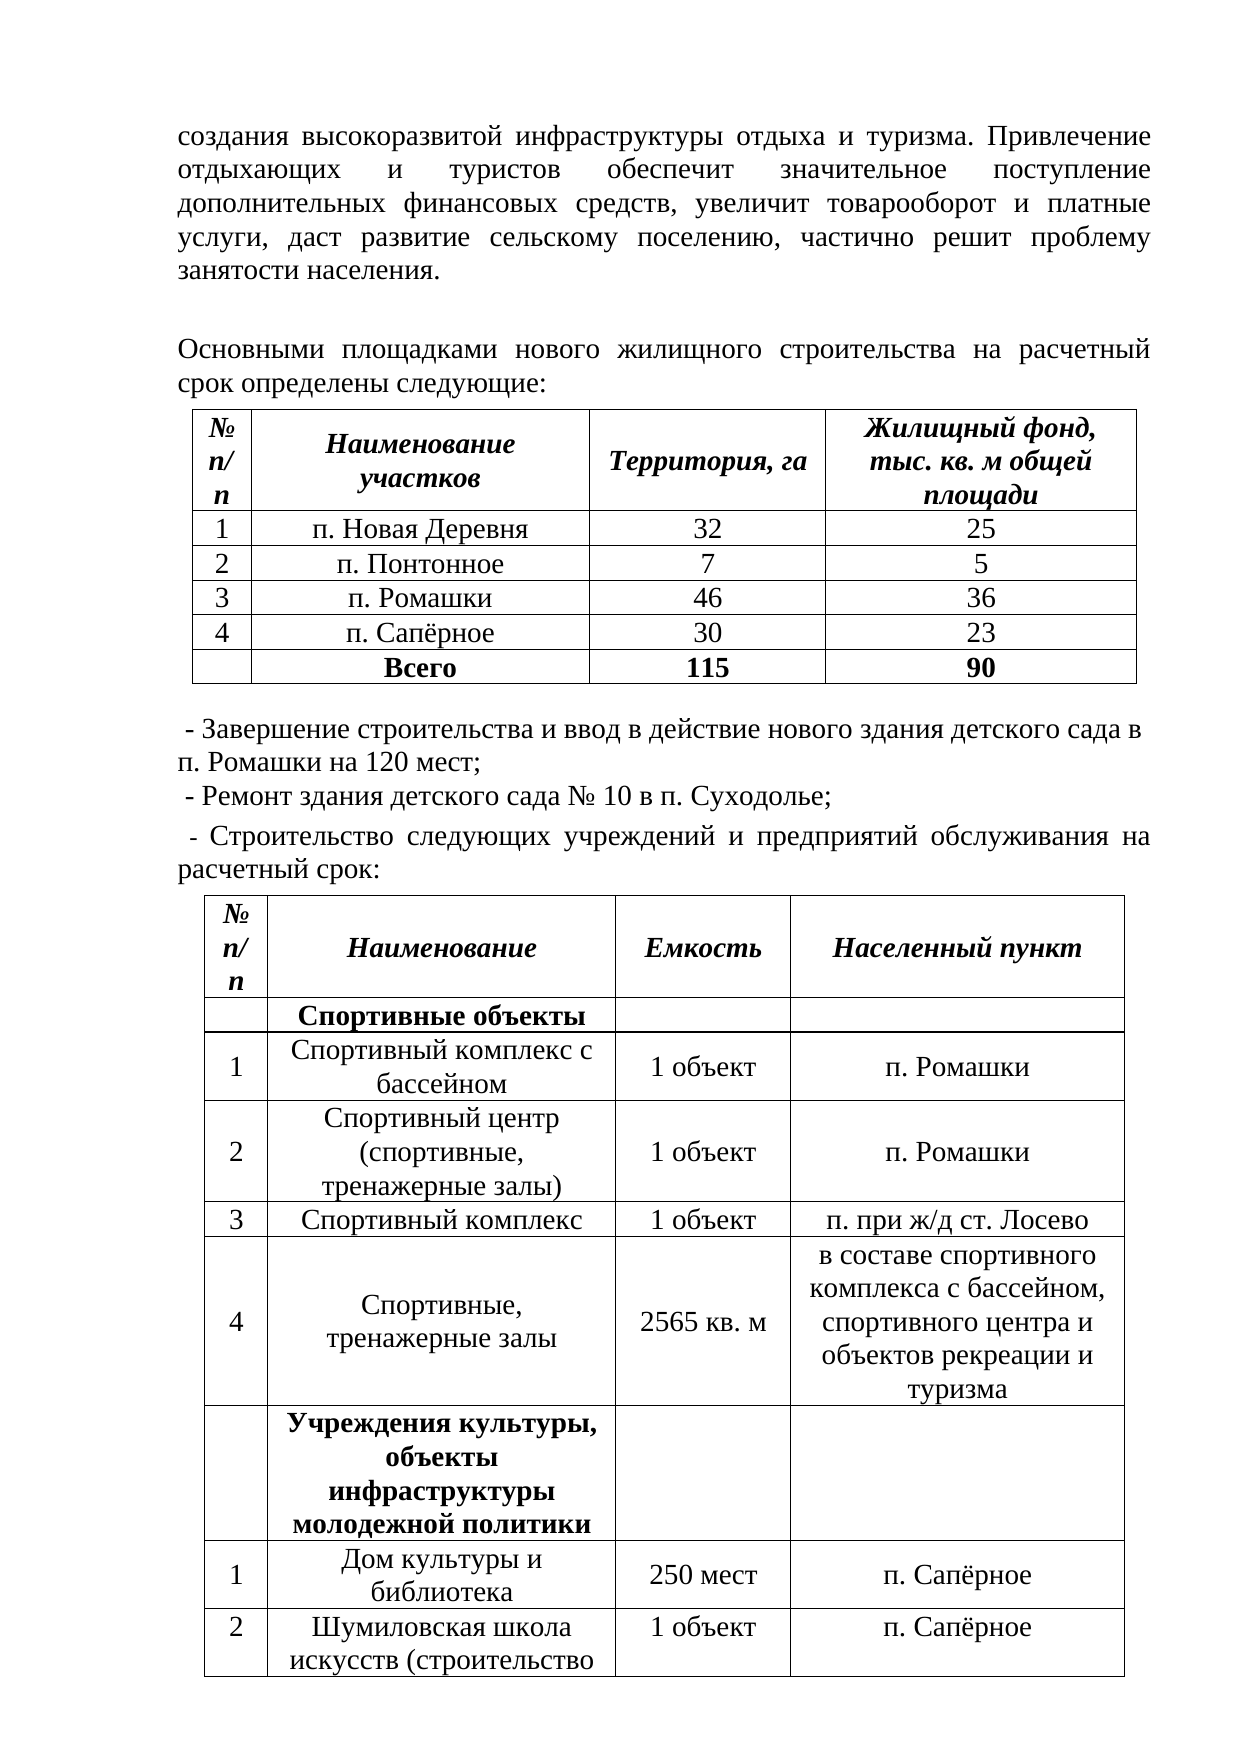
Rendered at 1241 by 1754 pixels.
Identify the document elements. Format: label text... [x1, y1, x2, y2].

table_cell п. Сапёрное [791, 1541, 1124, 1608]
text - Ремонт здания детского сада № 10 в п. Суходолье; [177, 778, 1152, 811]
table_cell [268, 1609, 615, 1676]
table_cell 1 [205, 1033, 267, 1099]
table_header Населенный пункт [791, 896, 1124, 997]
table_cell [616, 998, 790, 1031]
text - Строительство следующих учреждений и предприятий обслуживания на расчетный срок: [177, 818, 1152, 885]
table_cell [205, 1406, 267, 1540]
table_cell 2 [205, 1609, 267, 1676]
table_cell 1 [193, 511, 251, 545]
table_header Территория, га [590, 410, 825, 510]
table_cell [791, 998, 1124, 1031]
table_cell п. Сапёрное [791, 1609, 1124, 1676]
table_cell п. Ромашки [252, 581, 589, 614]
table_header № п/п [205, 896, 267, 997]
table_cell п. Ромашки [791, 1101, 1124, 1201]
table_header Жилищный фонд, тыс. кв. м общей площади [826, 410, 1136, 510]
table_header Наименование [268, 896, 615, 997]
table_cell Спортивный комплекс с бассейном [268, 1033, 615, 1099]
table_cell Дом культуры и библиотека [268, 1541, 615, 1608]
table_header Емкость [616, 896, 790, 997]
table_cell Всего [252, 650, 589, 683]
table_cell 46 [590, 581, 825, 614]
table_cell п. Сапёрное [252, 615, 589, 649]
table_cell 36 [826, 581, 1136, 614]
table_header Наименование участков [252, 410, 589, 510]
table_cell [791, 1406, 1124, 1540]
table_cell 2 [193, 546, 251, 579]
table_cell 5 [826, 546, 1136, 579]
table_cell 2 [205, 1101, 267, 1201]
table_cell Спортивный комплекс [268, 1202, 615, 1236]
table_cell 25 [826, 511, 1136, 545]
table_cell п. при ж/д ст. Лосево [791, 1202, 1124, 1236]
table_cell 250 мест [616, 1541, 790, 1608]
table_cell 1 объект [616, 1202, 790, 1236]
table_cell 3 [205, 1202, 267, 1236]
table_cell 3 [193, 581, 251, 614]
table_cell в составе спортивного комплекса с бассейном, спортивного центра и объектов рекреации и туризма [791, 1237, 1124, 1404]
table_cell 32 [590, 511, 825, 545]
table_cell [193, 650, 251, 683]
table_cell [616, 1406, 790, 1540]
table_cell 23 [826, 615, 1136, 649]
table_cell 1 объект [616, 1101, 790, 1201]
table_cell Спортивный центр (спортивные, тренажерные залы) [268, 1101, 615, 1201]
text - Завершение строительства и ввод в действие нового здания детского сада в п. Ромашки на 120 мест; [177, 711, 1152, 778]
table_cell 90 [826, 650, 1136, 683]
table_cell Спортивные, тренажерные залы [268, 1237, 615, 1404]
table_cell 4 [205, 1237, 267, 1404]
table_cell [205, 998, 267, 1031]
table_cell 1 объект [616, 1609, 790, 1676]
table_cell 115 [590, 650, 825, 683]
table_cell [616, 1237, 790, 1404]
table_cell п. Ромашки [791, 1033, 1124, 1099]
table_cell п. Новая Деревня [252, 511, 589, 545]
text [177, 118, 1152, 286]
table_cell 7 [590, 546, 825, 579]
text Основными площадками нового жилищного строительства на расчетный срок определены следующие: [177, 331, 1152, 398]
table_cell Спортивные объекты [268, 998, 615, 1031]
table_cell Учреждения культуры, объекты инфраструктуры молодежной политики [268, 1406, 615, 1540]
table_cell 1 [205, 1541, 267, 1608]
table_cell 1 объект [616, 1033, 790, 1099]
table_cell 30 [590, 615, 825, 649]
table_cell п. Понтонное [252, 546, 589, 579]
table_header № п/п [193, 410, 251, 510]
table_cell 4 [193, 615, 251, 649]
